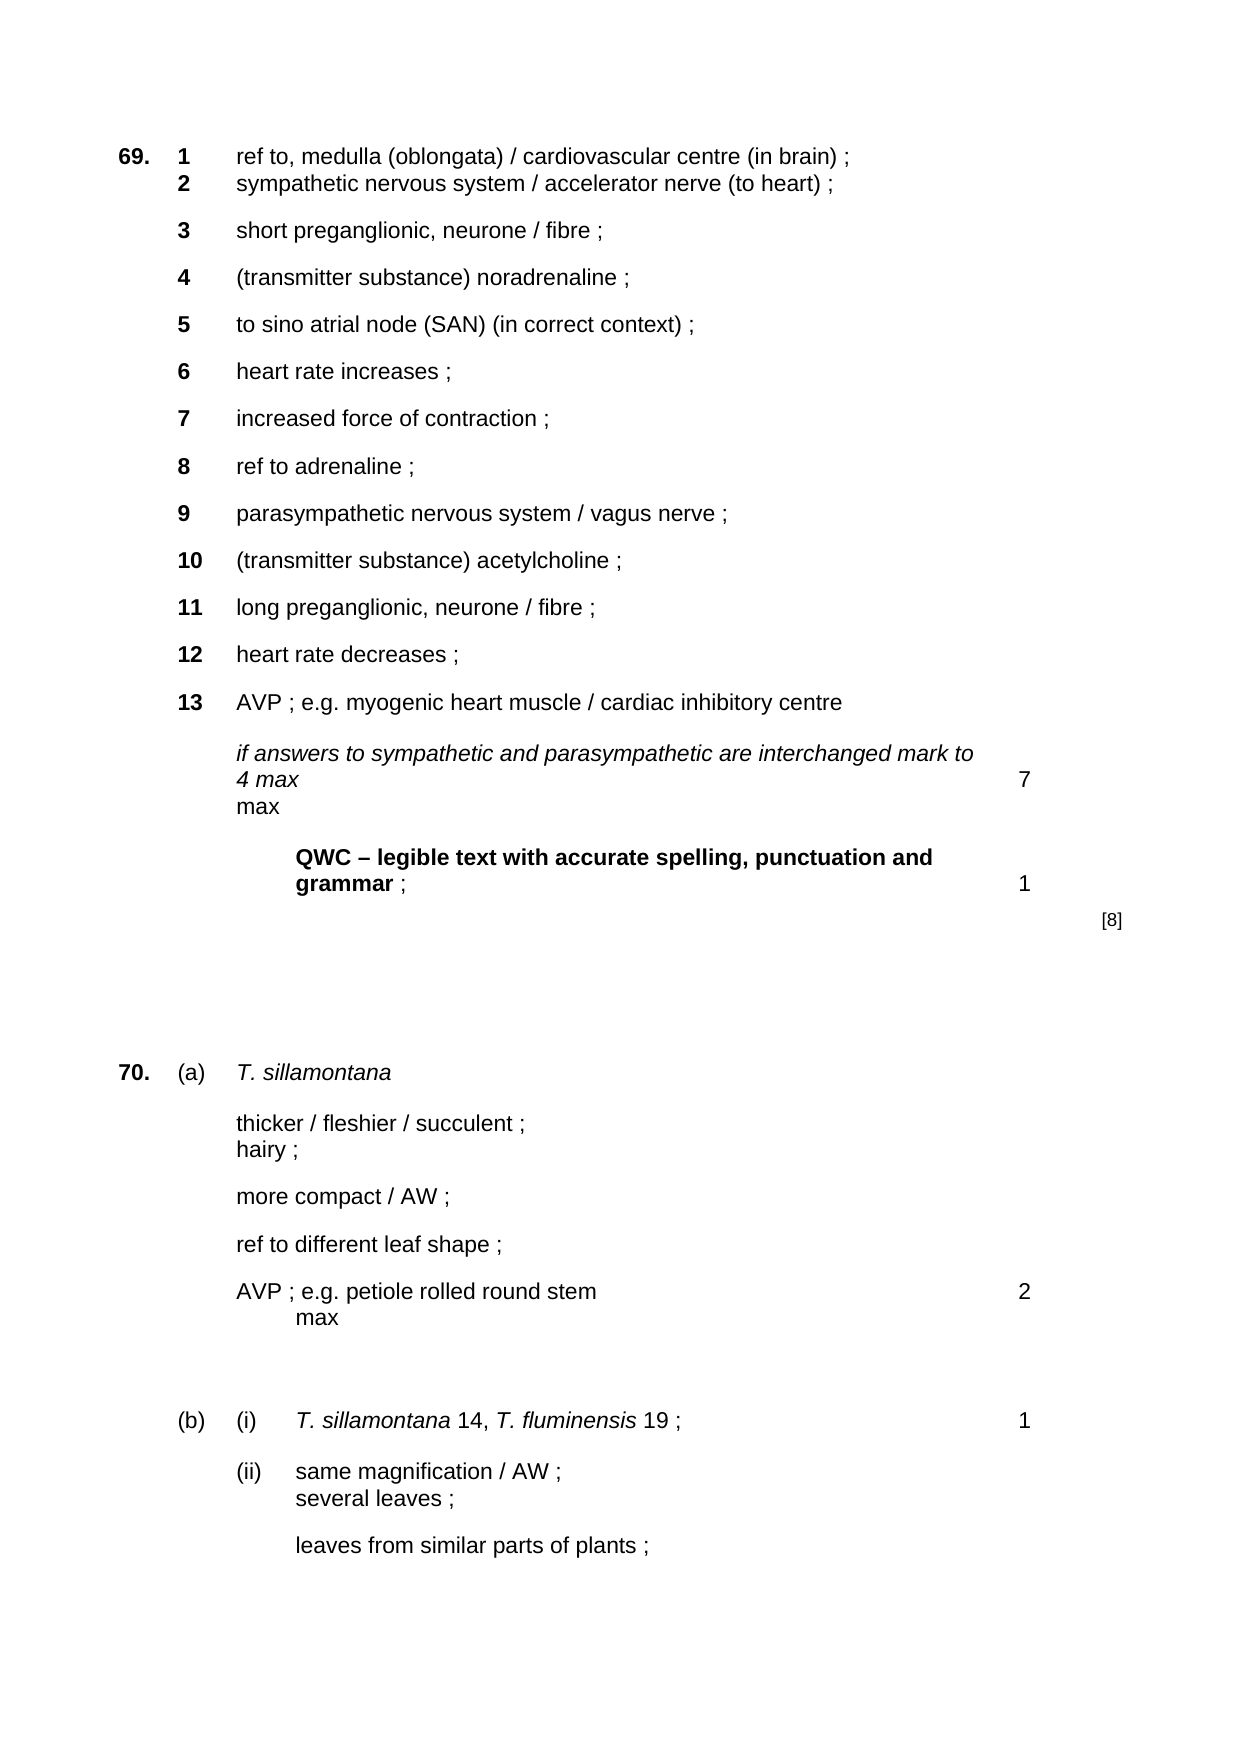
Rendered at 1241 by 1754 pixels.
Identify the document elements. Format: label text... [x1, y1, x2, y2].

text [8] [118, 909, 1122, 931]
text 6 heart rate increases ; [177, 358, 1063, 384]
text 2 sympathetic nervous system / accelerator nerve (to heart) ; [177, 169, 1063, 196]
text 70. (a) T. sillamontana [118, 1058, 1063, 1085]
text more compact / AW ; [236, 1183, 1063, 1210]
text several leaves ; [295, 1484, 1063, 1511]
text 7 increased force of contraction ; [177, 405, 1063, 432]
text leaves from similar parts of plants ; [295, 1532, 1063, 1558]
text if answers to sympathetic and parasympathetic are interchanged mark to 4 max 7 max [177, 740, 1063, 819]
text 12 heart rate decreases ; [177, 641, 1063, 668]
text AVP ; e.g. petiole rolled round stem 2 max [236, 1278, 1063, 1330]
text (b) (i) T. sillamontana 14, T. fluminensis 19 ; 1 [177, 1407, 1063, 1433]
text ref to different leaf shape ; [236, 1231, 1063, 1257]
text 4 (transmitter substance) noradrenaline ; [177, 264, 1063, 290]
text 69. 1 ref to, medulla (oblongata) / cardiovascular centre (in brain) ; [118, 143, 1063, 169]
text 10 (transmitter substance) acetylcholine ; [177, 547, 1063, 573]
text 13 AVP ; e.g. myogenic heart muscle / cardiac inhibitory centre [177, 688, 1063, 715]
text QWC – legible text with accurate spelling, punctuation and grammar ; 1 [236, 844, 1063, 897]
text thicker / fleshier / succulent ; [236, 1110, 1063, 1136]
text (ii) same magnification / AW ; [236, 1458, 1063, 1484]
text hairy ; [236, 1136, 1063, 1162]
text 3 short preganglionic, neurone / fibre ; [177, 217, 1063, 243]
text 9 parasympathetic nervous system / vagus nerve ; [177, 500, 1063, 526]
text 11 long preganglionic, neurone / fibre ; [177, 594, 1063, 621]
text 8 ref to adrenaline ; [177, 453, 1063, 479]
text 5 to sino atrial node (SAN) (in correct context) ; [177, 311, 1063, 337]
